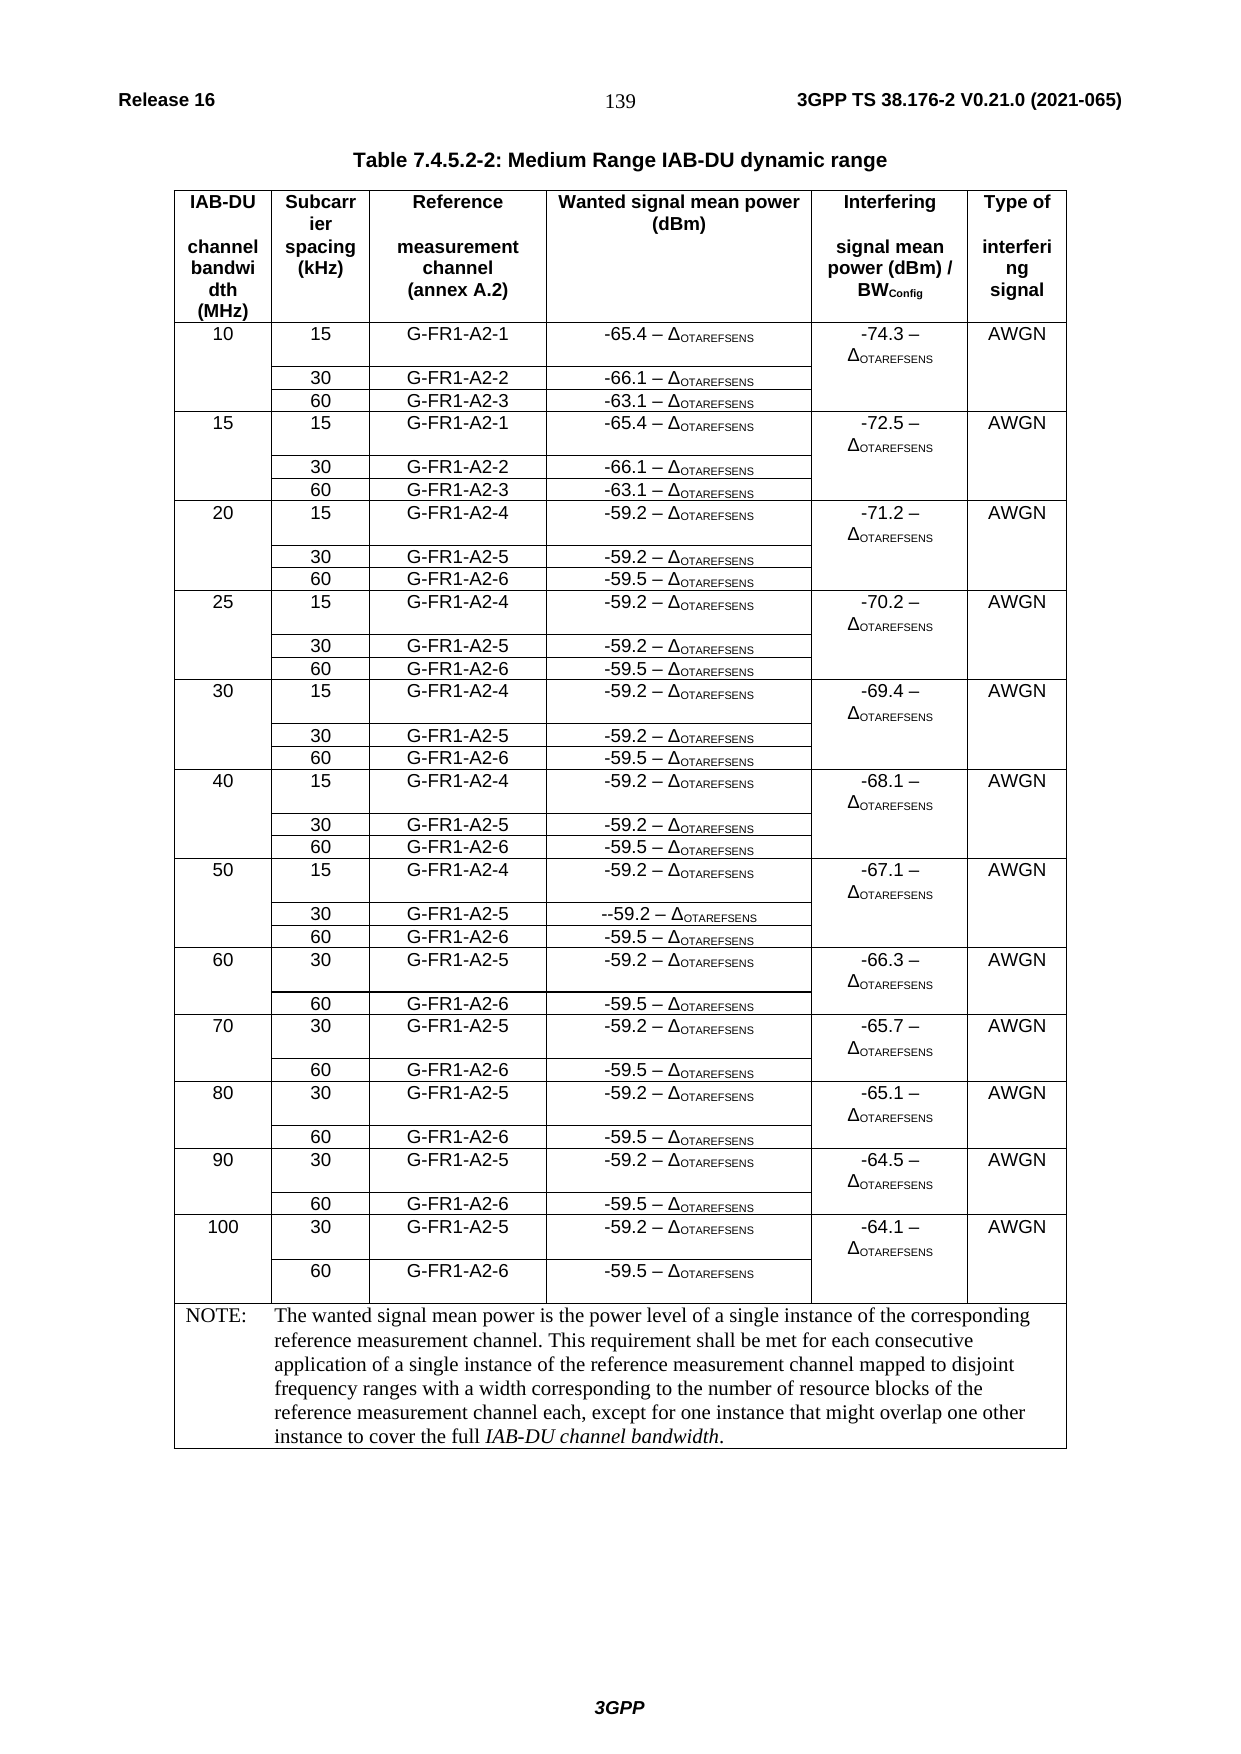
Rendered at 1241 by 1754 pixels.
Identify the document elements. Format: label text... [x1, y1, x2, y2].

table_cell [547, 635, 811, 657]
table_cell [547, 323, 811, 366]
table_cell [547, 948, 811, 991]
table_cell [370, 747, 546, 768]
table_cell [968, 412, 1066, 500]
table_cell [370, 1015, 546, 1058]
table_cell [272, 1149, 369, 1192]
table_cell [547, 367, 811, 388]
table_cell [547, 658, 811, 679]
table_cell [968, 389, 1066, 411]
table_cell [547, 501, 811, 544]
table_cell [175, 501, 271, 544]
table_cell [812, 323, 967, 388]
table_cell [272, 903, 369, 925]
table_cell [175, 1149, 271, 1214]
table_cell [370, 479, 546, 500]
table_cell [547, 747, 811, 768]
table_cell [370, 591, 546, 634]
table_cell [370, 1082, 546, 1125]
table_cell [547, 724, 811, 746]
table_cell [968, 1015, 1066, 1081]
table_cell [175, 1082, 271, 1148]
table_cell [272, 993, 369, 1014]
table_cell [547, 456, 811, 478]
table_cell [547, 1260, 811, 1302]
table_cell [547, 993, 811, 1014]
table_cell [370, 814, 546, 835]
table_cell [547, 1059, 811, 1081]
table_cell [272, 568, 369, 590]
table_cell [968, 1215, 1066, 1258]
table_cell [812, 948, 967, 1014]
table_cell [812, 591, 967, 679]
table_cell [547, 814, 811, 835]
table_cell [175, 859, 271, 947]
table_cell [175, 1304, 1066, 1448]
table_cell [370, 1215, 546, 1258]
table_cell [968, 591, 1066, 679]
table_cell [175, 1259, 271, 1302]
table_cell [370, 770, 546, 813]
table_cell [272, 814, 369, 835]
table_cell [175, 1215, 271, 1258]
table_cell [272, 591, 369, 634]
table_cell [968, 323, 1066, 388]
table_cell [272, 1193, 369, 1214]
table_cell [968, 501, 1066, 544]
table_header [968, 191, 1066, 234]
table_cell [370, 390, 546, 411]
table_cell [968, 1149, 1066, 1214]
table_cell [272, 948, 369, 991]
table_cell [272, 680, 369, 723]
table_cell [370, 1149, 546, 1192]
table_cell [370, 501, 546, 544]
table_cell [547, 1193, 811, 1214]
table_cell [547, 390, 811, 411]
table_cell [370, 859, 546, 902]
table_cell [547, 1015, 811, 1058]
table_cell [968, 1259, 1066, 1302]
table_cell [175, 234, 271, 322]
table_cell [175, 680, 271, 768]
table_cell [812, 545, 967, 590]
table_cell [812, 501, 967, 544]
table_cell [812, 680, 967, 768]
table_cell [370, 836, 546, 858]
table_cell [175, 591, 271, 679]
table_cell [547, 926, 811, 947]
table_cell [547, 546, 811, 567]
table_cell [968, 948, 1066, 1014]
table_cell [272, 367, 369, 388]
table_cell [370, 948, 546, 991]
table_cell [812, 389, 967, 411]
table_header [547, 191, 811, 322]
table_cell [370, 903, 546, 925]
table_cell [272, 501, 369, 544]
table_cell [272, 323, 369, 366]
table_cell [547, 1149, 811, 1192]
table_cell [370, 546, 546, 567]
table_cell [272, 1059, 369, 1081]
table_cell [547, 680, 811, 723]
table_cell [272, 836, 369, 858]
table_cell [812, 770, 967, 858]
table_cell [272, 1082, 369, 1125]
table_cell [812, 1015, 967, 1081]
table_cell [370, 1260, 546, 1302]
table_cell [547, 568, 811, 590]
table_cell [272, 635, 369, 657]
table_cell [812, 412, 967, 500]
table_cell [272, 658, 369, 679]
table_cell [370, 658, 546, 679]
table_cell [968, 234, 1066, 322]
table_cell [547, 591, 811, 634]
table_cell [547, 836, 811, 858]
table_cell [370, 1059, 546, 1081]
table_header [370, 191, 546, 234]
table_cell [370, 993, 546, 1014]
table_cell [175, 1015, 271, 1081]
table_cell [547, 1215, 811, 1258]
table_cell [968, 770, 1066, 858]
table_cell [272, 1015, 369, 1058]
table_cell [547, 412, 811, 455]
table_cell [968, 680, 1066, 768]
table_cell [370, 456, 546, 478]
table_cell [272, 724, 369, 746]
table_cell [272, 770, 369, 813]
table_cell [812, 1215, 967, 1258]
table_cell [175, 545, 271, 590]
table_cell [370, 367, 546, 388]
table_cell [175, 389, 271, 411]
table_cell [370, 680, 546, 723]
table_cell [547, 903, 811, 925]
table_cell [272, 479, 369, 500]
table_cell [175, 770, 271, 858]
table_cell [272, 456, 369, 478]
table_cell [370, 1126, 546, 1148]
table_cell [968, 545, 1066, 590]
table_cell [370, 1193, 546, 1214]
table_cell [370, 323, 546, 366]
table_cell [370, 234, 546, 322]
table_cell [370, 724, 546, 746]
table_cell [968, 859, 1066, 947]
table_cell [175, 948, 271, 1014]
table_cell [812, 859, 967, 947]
text Table 7.4.5.2-2: Medium Range IAB-DU dynamic range [118, 147, 1122, 171]
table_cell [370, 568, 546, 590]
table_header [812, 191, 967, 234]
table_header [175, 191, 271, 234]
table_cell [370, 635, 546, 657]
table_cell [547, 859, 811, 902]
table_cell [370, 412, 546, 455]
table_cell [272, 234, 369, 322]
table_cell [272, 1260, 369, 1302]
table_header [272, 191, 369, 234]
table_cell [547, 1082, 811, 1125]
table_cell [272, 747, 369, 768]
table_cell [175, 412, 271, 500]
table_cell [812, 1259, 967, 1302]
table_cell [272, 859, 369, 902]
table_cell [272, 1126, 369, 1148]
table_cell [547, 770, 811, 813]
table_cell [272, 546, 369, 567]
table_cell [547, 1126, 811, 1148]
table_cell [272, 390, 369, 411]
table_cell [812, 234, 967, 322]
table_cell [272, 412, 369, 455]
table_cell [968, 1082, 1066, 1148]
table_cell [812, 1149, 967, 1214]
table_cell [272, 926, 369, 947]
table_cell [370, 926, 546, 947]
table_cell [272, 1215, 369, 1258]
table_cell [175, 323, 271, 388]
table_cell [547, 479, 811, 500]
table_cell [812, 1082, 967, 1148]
